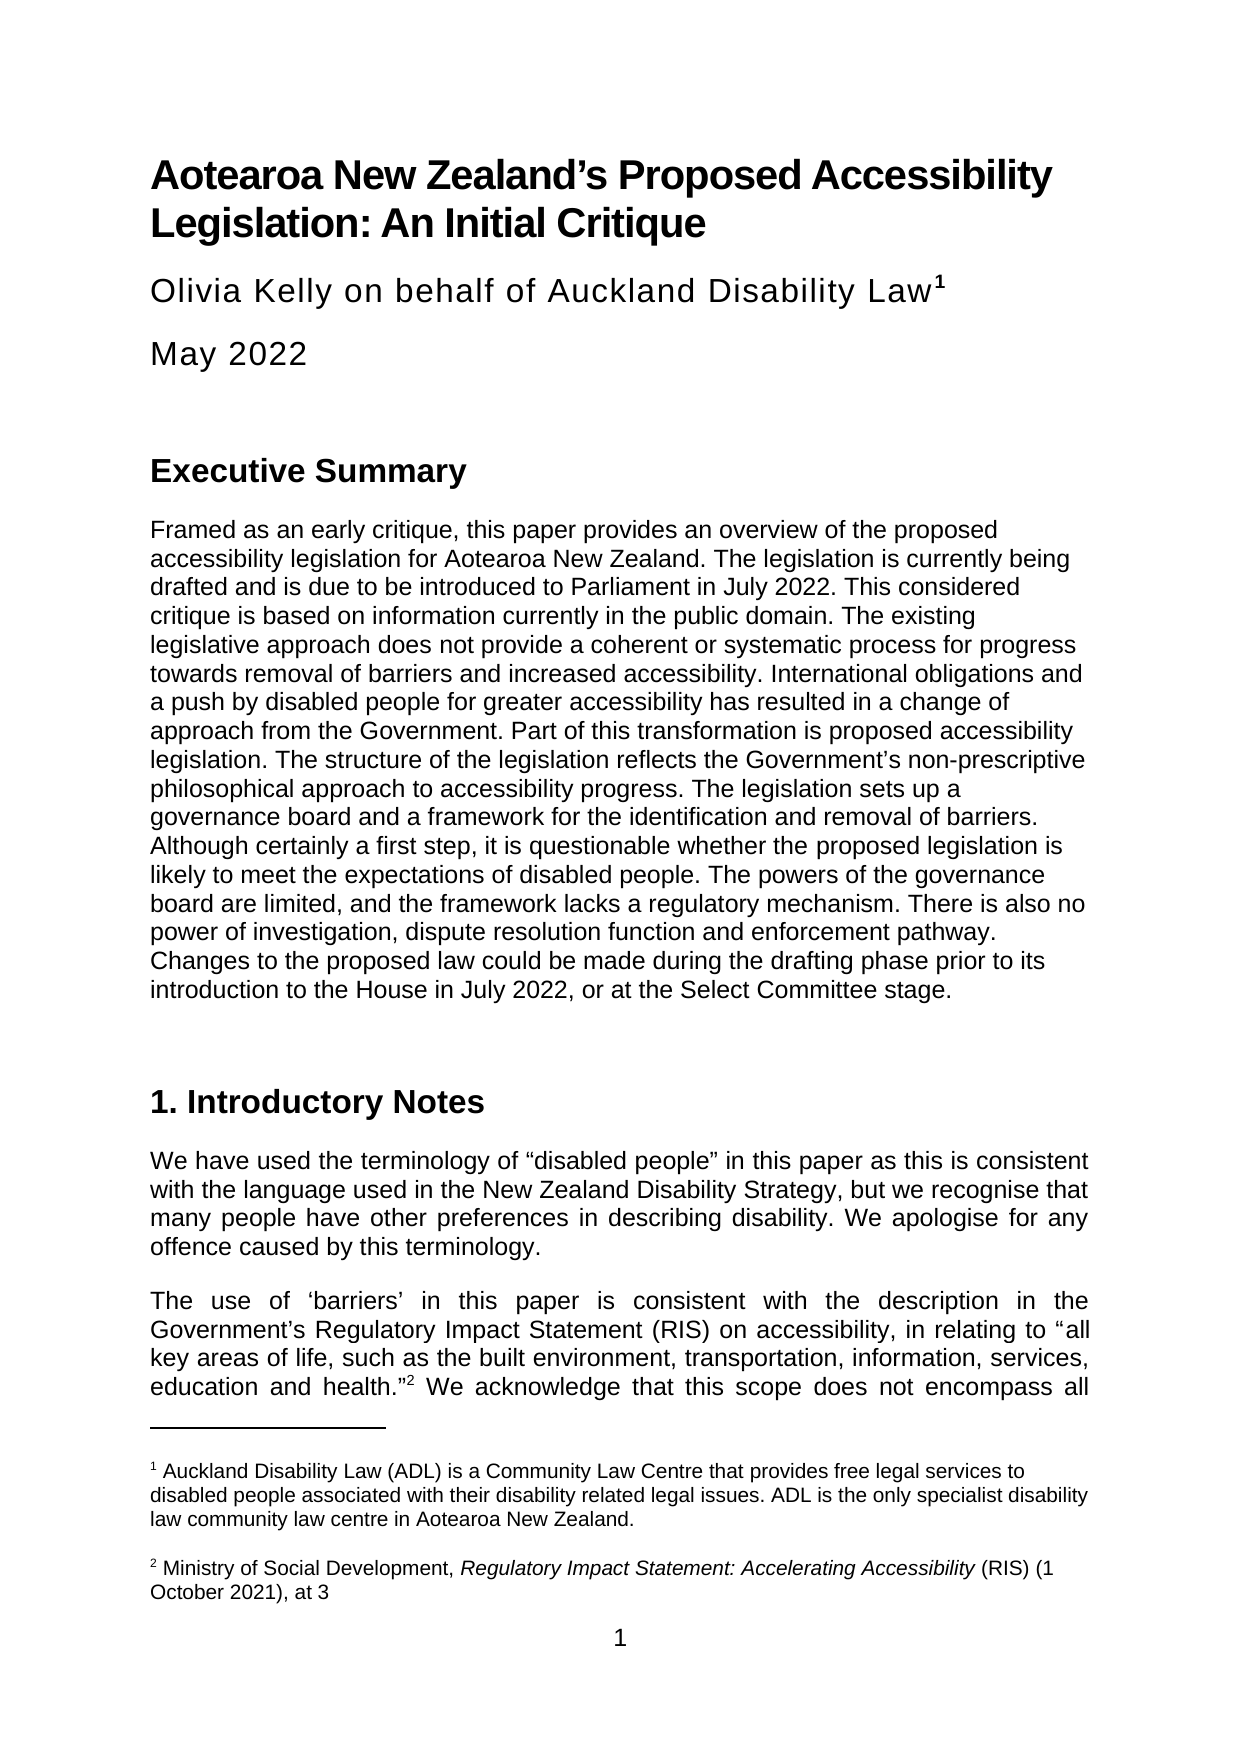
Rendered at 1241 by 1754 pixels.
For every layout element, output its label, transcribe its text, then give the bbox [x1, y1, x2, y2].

subtitle 1. Introductory Notes [150, 1082, 1090, 1121]
title Aotearoa New Zealand’s Proposed Accessibility Legislation: An Initial Critique [150, 150, 1090, 246]
subtitle Olivia Kelly on behalf of Auckland Disability Law [150, 271, 1090, 309]
text Framed as an early critique, this paper provides an overview of the proposed accessibility legislation for Aotearoa New Zealand. The legislation is currently being drafted and is due to be introduced to Parliament in July 2022. This considered critique is based on information currently in the public domain. The existing legislative approach does not provide a coherent or systematic process for progress towards removal of barriers and increased accessibility. International obligations and a push by disabled people for greater accessibility has resulted in a change of approach from the Government. Part of this transformation is proposed accessibility legislation. The structure of the legislation reflects the Government’s non-prescriptive philosophical approach to accessibility progress. The legislation sets up a governance board and a framework for the identification and removal of barriers. Although certainly a first step, it is questionable whether the proposed legislation is likely to meet the expectations of disabled people. The powers of the governance board are limited, and the framework lacks a regulatory mechanism. There is also no power of investigation, dispute resolution function and enforcement pathway. Changes to the proposed law could be made during the drafting phase prior to its introduction to the House in July 2022, or at the Select Committee stage. [150, 515, 1090, 1004]
subtitle May 2022 [150, 334, 1090, 373]
subtitle Executive Summary [150, 451, 1090, 490]
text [150, 1286, 1090, 1343]
text We have used the terminology of “disabled people” in this paper as this is consistent with the language used in the New Zealand Disability Strategy, but we recognise that many people have other preferences in describing disability. We apologise for any offence caused by this terminology. [150, 1146, 1090, 1261]
